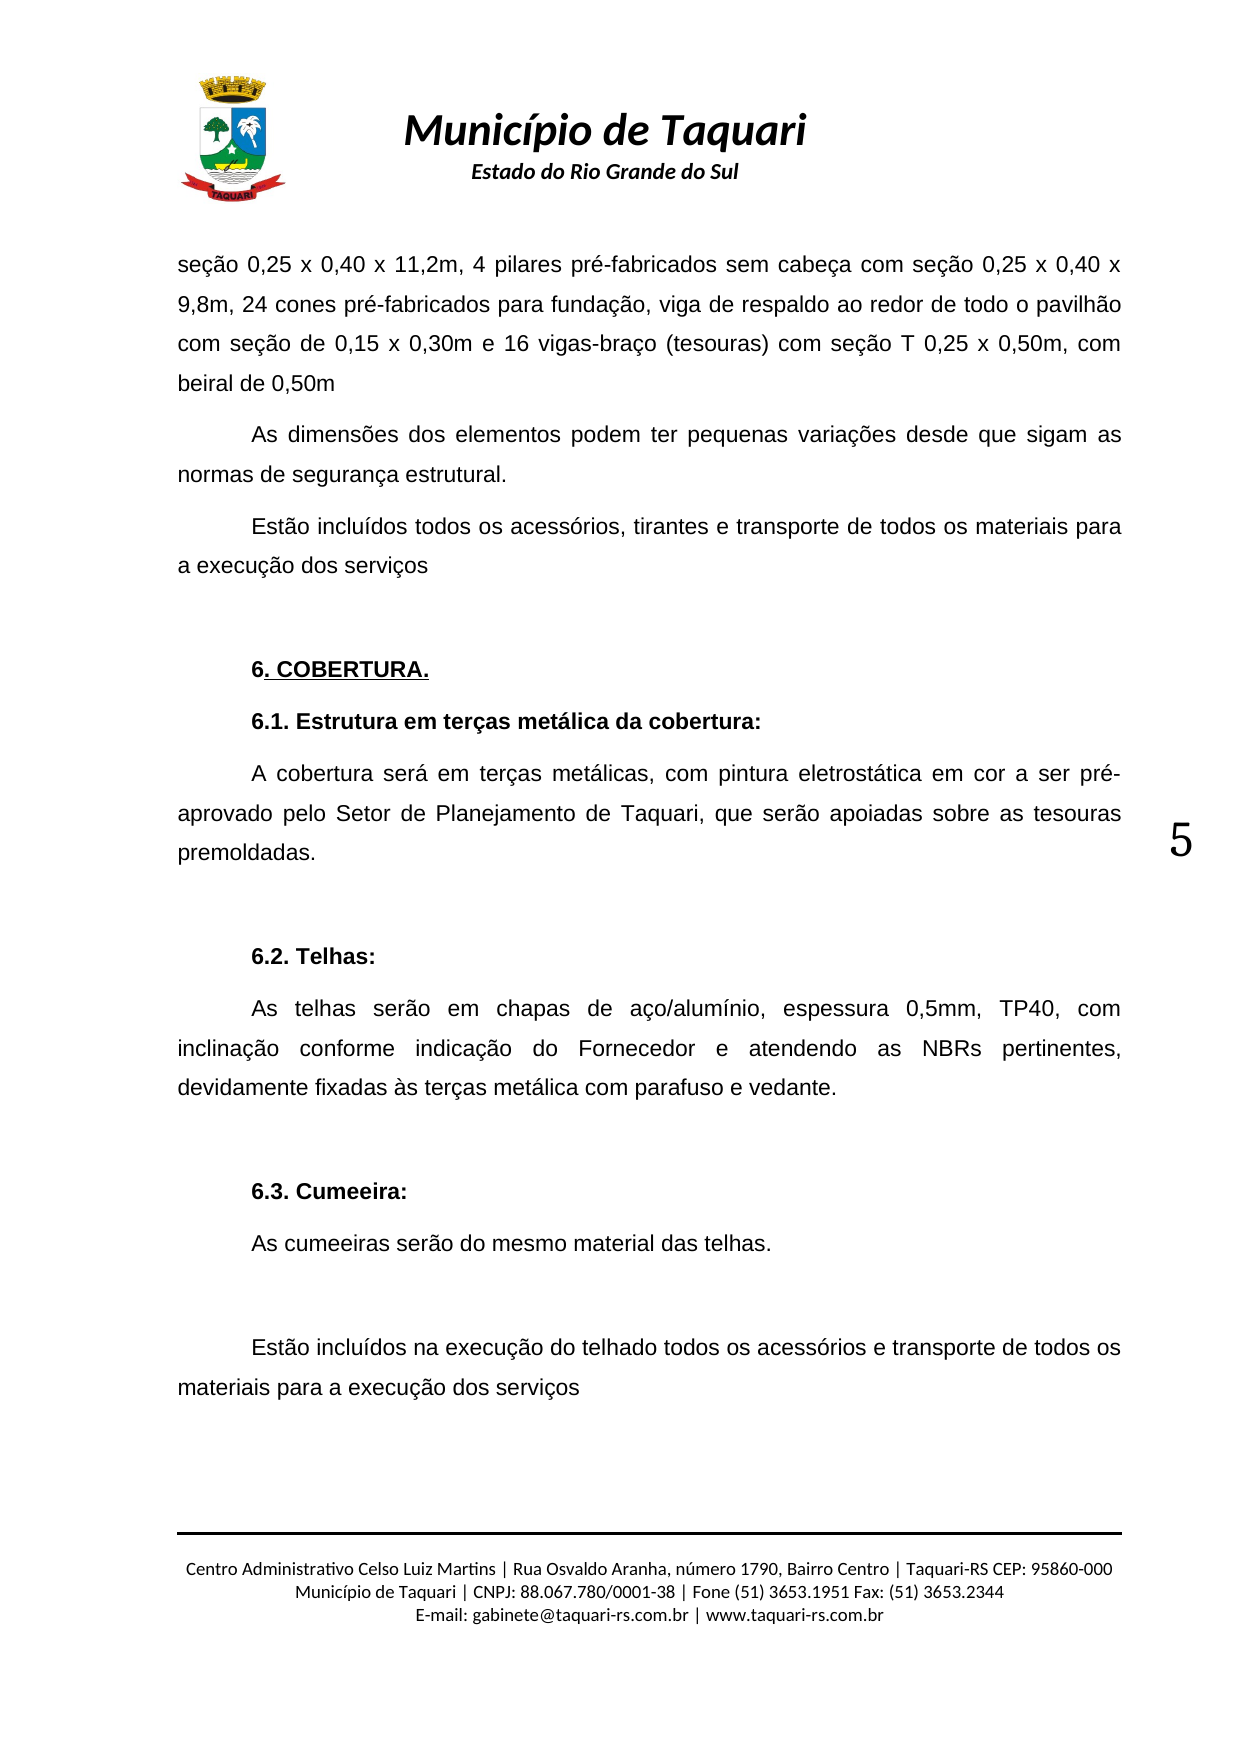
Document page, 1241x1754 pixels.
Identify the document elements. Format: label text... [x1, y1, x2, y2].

text 6.3. Cumeeira: [177, 1178, 1122, 1204]
text 6.1. Estrutura em terças metálica da cobertura: [177, 708, 1122, 735]
text Estão incluídos todos os acessórios, tirantes e transporte de todos os materiais para a execução dos serviços [177, 513, 1122, 579]
text As telhas serão em chapas de aço/alumínio, espessura 0,5mm, TP40, com inclinação conforme indicação do Fornecedor e atendendo as NBRs pertinentes, devidamente fixadas às terças metálica com parafuso e vedante. [177, 995, 1122, 1101]
text Estão incluídos na execução do telhado todos os acessórios e transporte de todos os materiais para a execução dos serviços [177, 1334, 1122, 1400]
text 6.2. Telhas: [177, 943, 1122, 969]
text 6. COBERTURA. [177, 656, 1122, 683]
picture [177, 73, 287, 204]
text A cobertura será em terças metálicas, com pintura eletrostática em cor a ser pré-aprovado pelo Setor de Planejamento de Taquari, que serão apoiadas sobre as tesouras premoldadas. [177, 760, 1122, 866]
text As cumeeiras serão do mesmo material das telhas. [177, 1230, 1122, 1256]
text As dimensões dos elementos podem ter pequenas variações desde que sigam as normas de segurança estrutural. [177, 421, 1122, 487]
